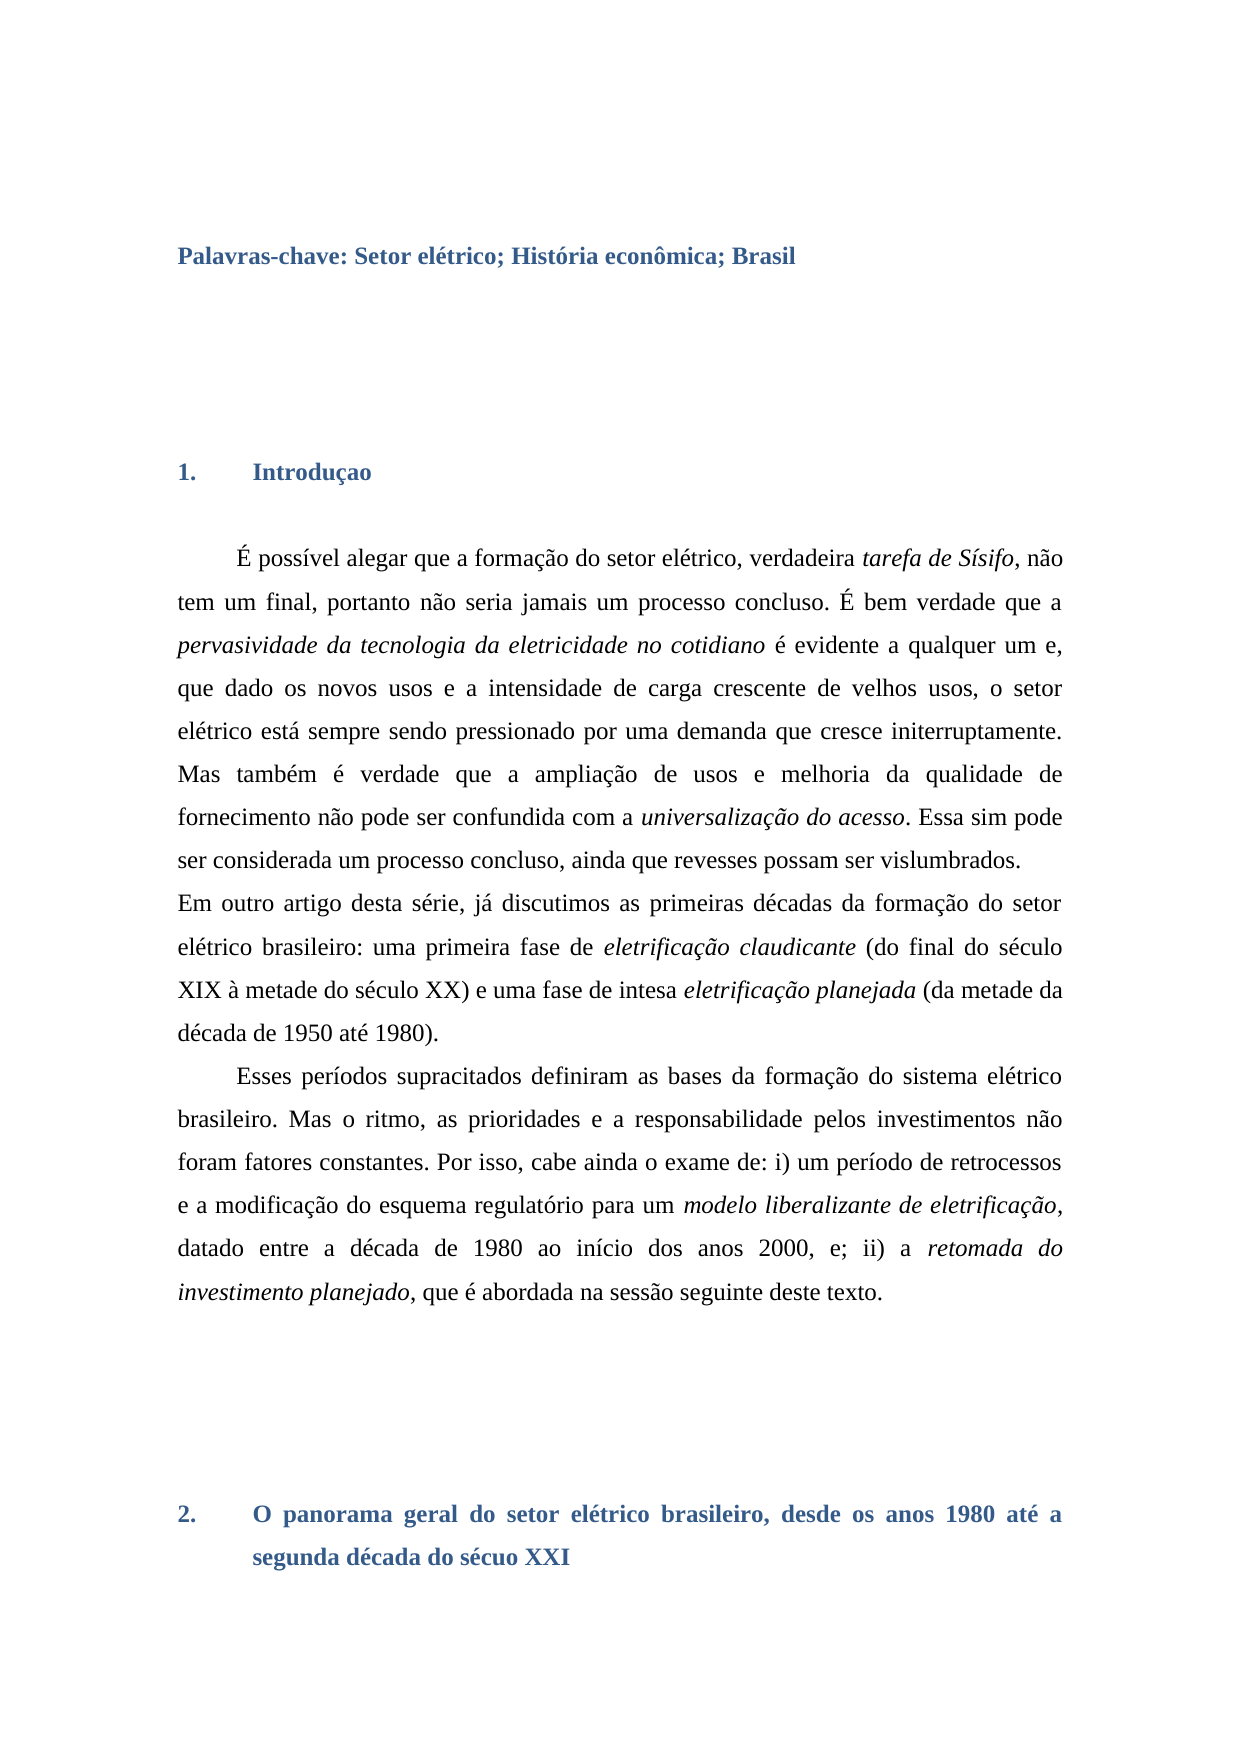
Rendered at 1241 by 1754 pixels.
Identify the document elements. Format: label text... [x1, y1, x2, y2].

subtitle O panorama geral do setor elétrico brasileiro, desde os anos 1980 até a segunda década do sécuo XXI [177, 1499, 1063, 1571]
subtitle Introduçao [177, 457, 1063, 486]
text Esses períodos supracitados definiram as bases da formação do sistema elétrico brasileiro. Mas o ritmo, as prioridades e a responsabilidade pelos investimentos não foram fatores constantes. Por isso, cabe ainda o exame de: i) um período de retrocessos e a modificação do esquema regulatório para um modelo liberalizante de eletrificação, datado entre a década de 1980 ao início dos anos 2000, e; ii) a retomada do investimento planejado, que é abordada na sessão seguinte deste texto. [177, 1061, 1063, 1305]
text Em outro artigo desta série, já discutimos as primeiras décadas da formação do setor elétrico brasileiro: uma primeira fase de eletrificação claudicante (do final do século XIX à metade do século XX) e uma fase de intesa eletrificação planejada (da metade da década de 1950 até 1980). [177, 888, 1063, 1047]
subtitle Palavras-chave: Setor elétrico; História econômica; Brasil [177, 241, 1063, 269]
text É possível alegar que a formação do setor elétrico, verdadeira tarefa de Sísifo, não tem um final, portanto não seria jamais um processo concluso. É bem verdade que a pervasividade da tecnologia da eletricidade no cotidiano é evidente a qualquer um e, que dado os novos usos e a intensidade de carga crescente de velhos usos, o setor elétrico está sempre sendo pressionado por uma demanda que cresce initerruptamente. Mas também é verdade que a ampliação de usos e melhoria da qualidade de fornecimento não pode ser confundida com a universalização do acesso. Essa sim pode ser considerada um processo concluso, ainda que revesses possam ser vislumbrados. [177, 543, 1063, 874]
